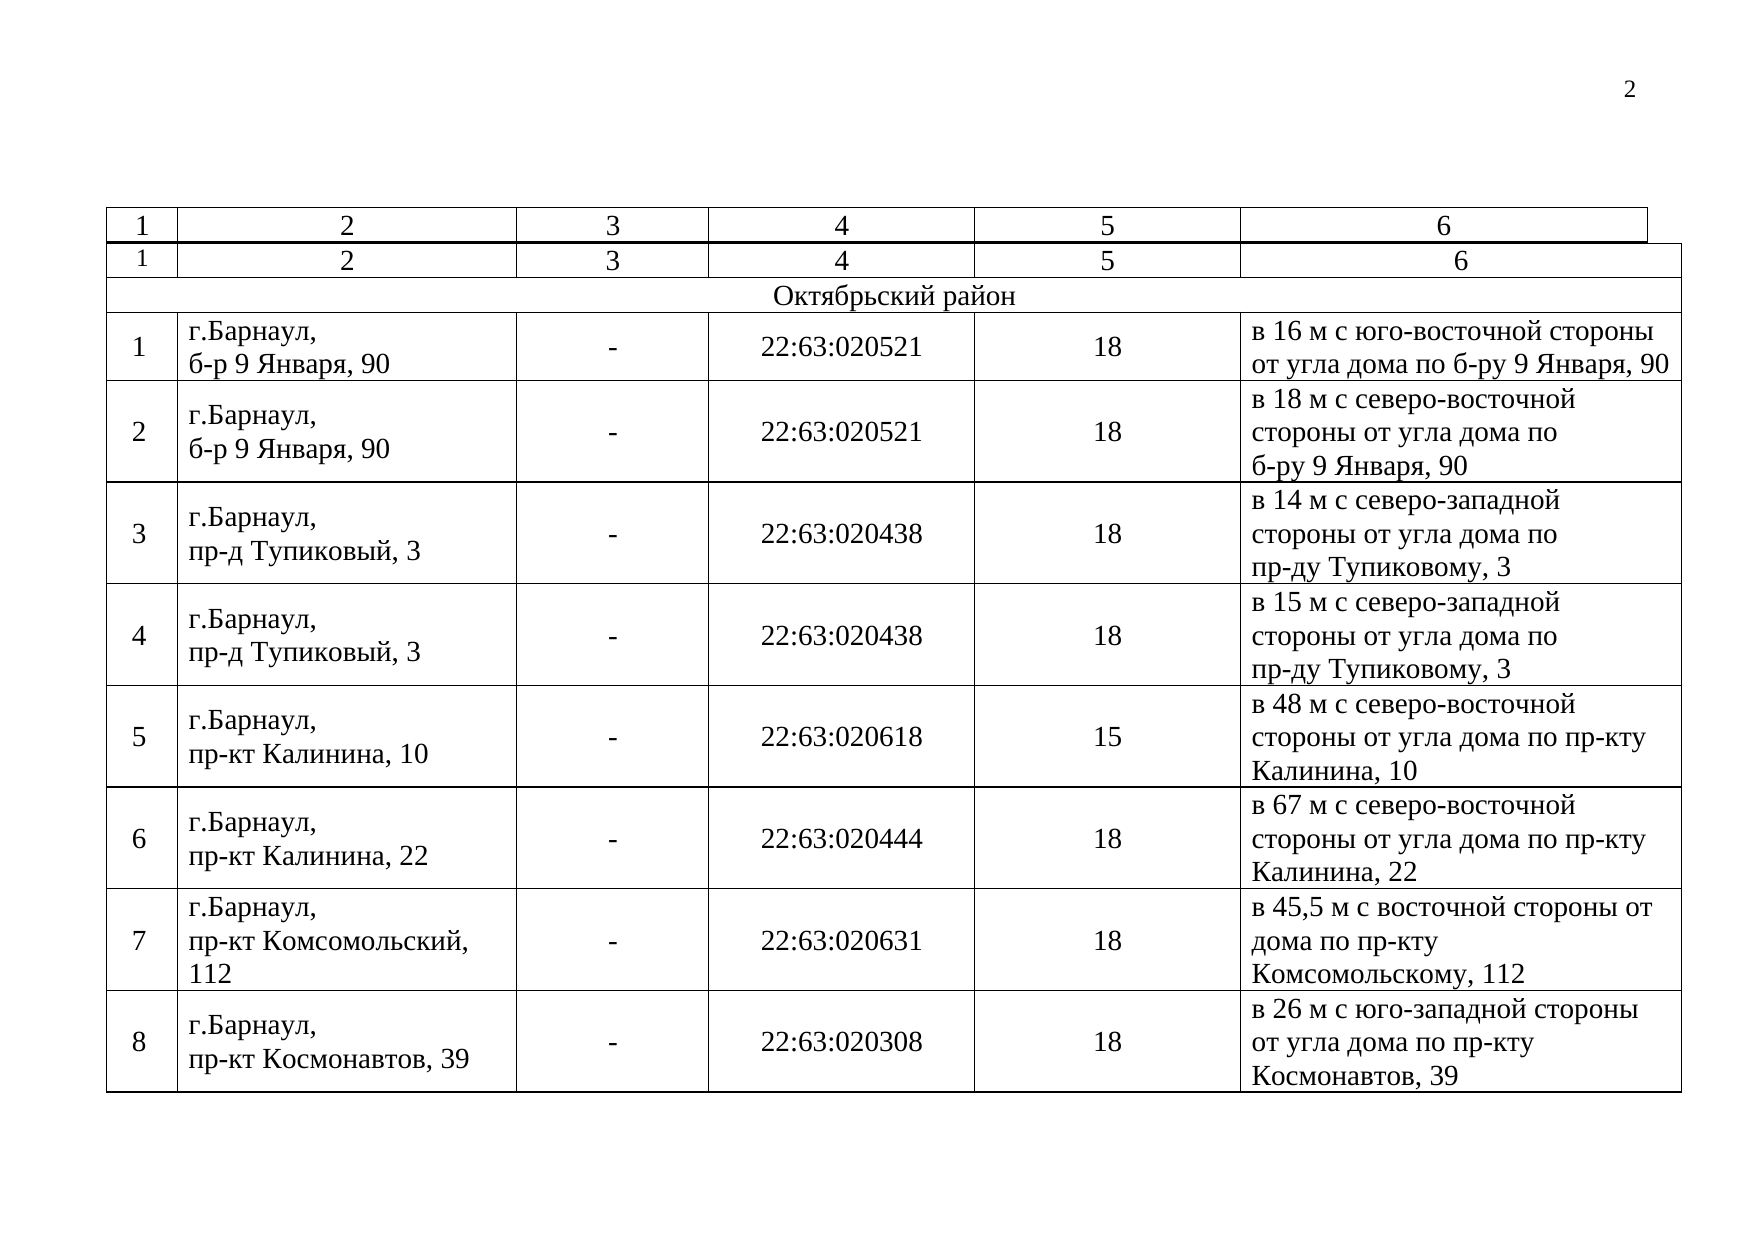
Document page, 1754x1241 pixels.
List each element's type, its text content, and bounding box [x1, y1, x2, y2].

table_cell в 18 м с северо-восточной стороны от угла дома по б-ру 9 Января, 90 [1241, 381, 1681, 481]
table_cell г.Барнаул, пр-кт Калинина, 10 [178, 686, 516, 786]
table_cell [107, 584, 177, 685]
table_cell 22:63:020521 [709, 381, 974, 481]
table_header 3 [517, 244, 708, 277]
table_cell - [517, 991, 708, 1091]
table_cell 22:63:020618 [709, 686, 974, 786]
table_cell 18 [975, 381, 1240, 481]
table_cell [107, 788, 177, 888]
table_cell - [517, 483, 708, 583]
table_cell 1 [107, 208, 177, 241]
table_cell [107, 889, 177, 990]
table_cell - [517, 313, 708, 380]
table_cell - [517, 381, 708, 481]
table_cell г.Барнаул, пр-д Тупиковый, 3 [178, 483, 516, 583]
table_cell - [517, 889, 708, 990]
table_cell 22:63:020444 [709, 788, 974, 888]
table_cell 18 [975, 788, 1240, 888]
table_cell в 16 м с юго-восточной стороны от угла дома по б-ру 9 Января, 90 [1241, 313, 1681, 380]
table_cell в 67 м с северо-восточной стороны от угла дома по пр-кту Калинина, 22 [1241, 788, 1681, 888]
table_cell в 48 м с северо-восточной стороны от угла дома по пр-кту Калинина, 10 [1241, 686, 1681, 786]
table_cell [107, 991, 177, 1091]
table_cell в 26 м с юго-западной стороны от угла дома по пр-кту Космонавтов, 39 [1241, 991, 1681, 1091]
table_cell 4 [709, 208, 974, 241]
table_cell 22:63:020308 [709, 991, 974, 1091]
table_cell г.Барнаул, пр-кт Комсомольский, 112 [178, 889, 516, 990]
table_cell [107, 313, 177, 380]
table_cell [107, 686, 177, 786]
table_cell 3 [517, 208, 708, 241]
table_cell - [517, 788, 708, 888]
table_cell 22:63:020521 [709, 313, 974, 380]
table_cell 18 [975, 991, 1240, 1091]
table_cell 22:63:020438 [709, 483, 974, 583]
table_cell 6 [1241, 208, 1647, 241]
table_cell в 15 м с северо-западной стороны от угла дома по пр-ду Тупиковому, 3 [1241, 584, 1681, 685]
table_cell - [517, 686, 708, 786]
table_cell [107, 483, 177, 583]
table_cell 15 [975, 686, 1240, 786]
table_cell 5 [975, 208, 1240, 241]
table_cell г.Барнаул, пр-кт Калинина, 22 [178, 788, 516, 888]
table_cell г.Барнаул, пр-д Тупиковый, 3 [178, 584, 516, 685]
table_header 4 [709, 244, 974, 277]
table_cell 22:63:020438 [709, 584, 974, 685]
table_cell г.Барнаул, б-р 9 Января, 90 [178, 381, 516, 481]
table_cell в 45,5 м с восточной стороны от дома по пр-кту Комсомольскому, 112 [1241, 889, 1681, 990]
table_cell 18 [975, 889, 1240, 990]
table_cell - [517, 584, 708, 685]
table_cell г.Барнаул, пр-кт Космонавтов, 39 [178, 991, 516, 1091]
table_header 1 [107, 244, 177, 277]
table_header 5 [975, 244, 1240, 277]
table_cell [107, 381, 177, 481]
table_cell Октябрьский район [107, 278, 1681, 312]
table_cell 18 [975, 584, 1240, 685]
table_cell 22:63:020631 [709, 889, 974, 990]
table_cell 2 [178, 208, 516, 241]
table_header 6 [1241, 244, 1681, 277]
table_cell 18 [975, 313, 1240, 380]
table_cell в 14 м с северо-западной стороны от угла дома по пр-ду Тупиковому, 3 [1241, 483, 1681, 583]
table_header 2 [178, 244, 516, 277]
table_cell г.Барнаул, б-р 9 Января, 90 [178, 313, 516, 380]
table_cell 18 [975, 483, 1240, 583]
